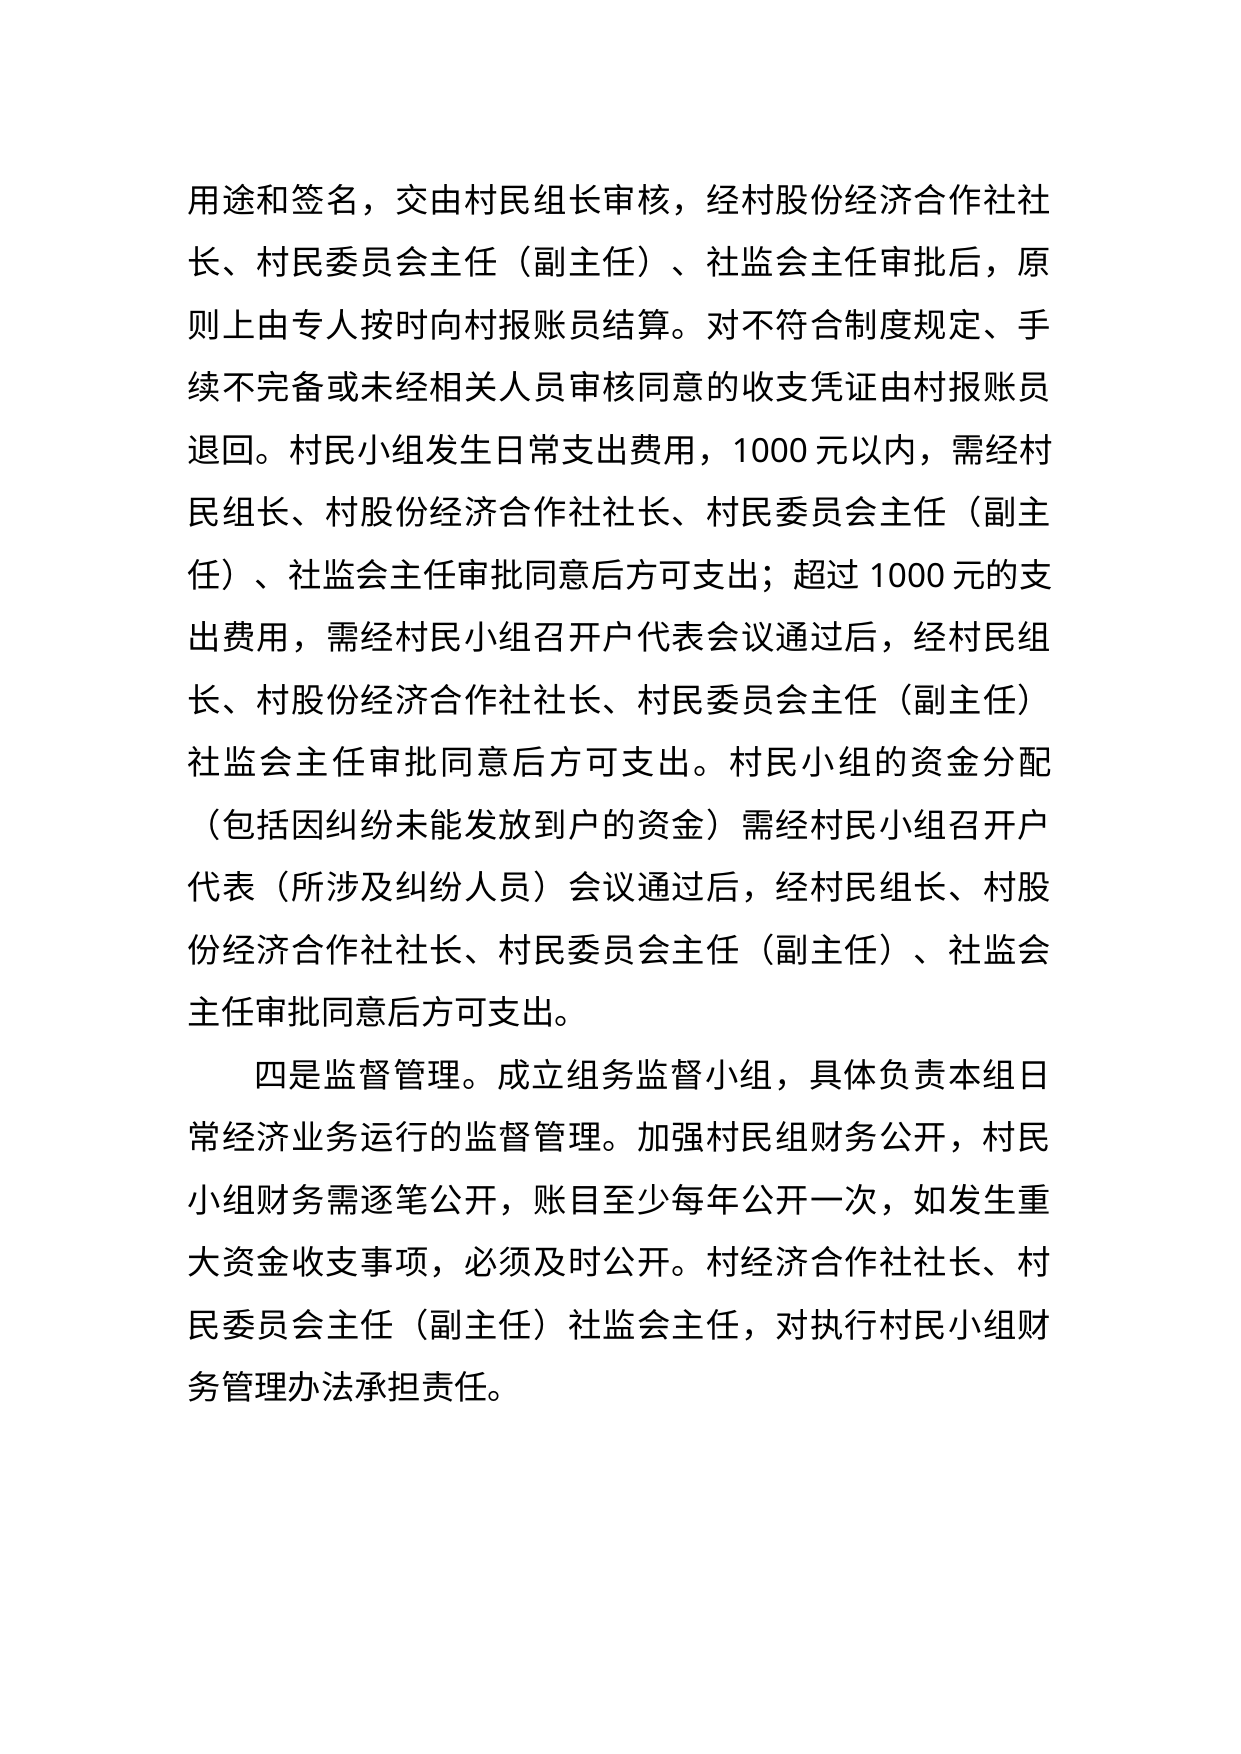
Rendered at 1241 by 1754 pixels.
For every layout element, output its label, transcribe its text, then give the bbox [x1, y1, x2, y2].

text 四是监督管理。成立组务监督小组，具体负责本组日常经济业务运行的监督管理。加强村民组财务公开，村民小组财务需逐笔公开，账目至少每年公开一次，如发生重大资金收支事项，必须及时公开。村经济合作社社长、村民委员会主任（副主任）社监会主任，对执行村民小组财务管理办法承担责任。 [187, 1037, 1053, 1412]
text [187, 162, 1053, 1037]
